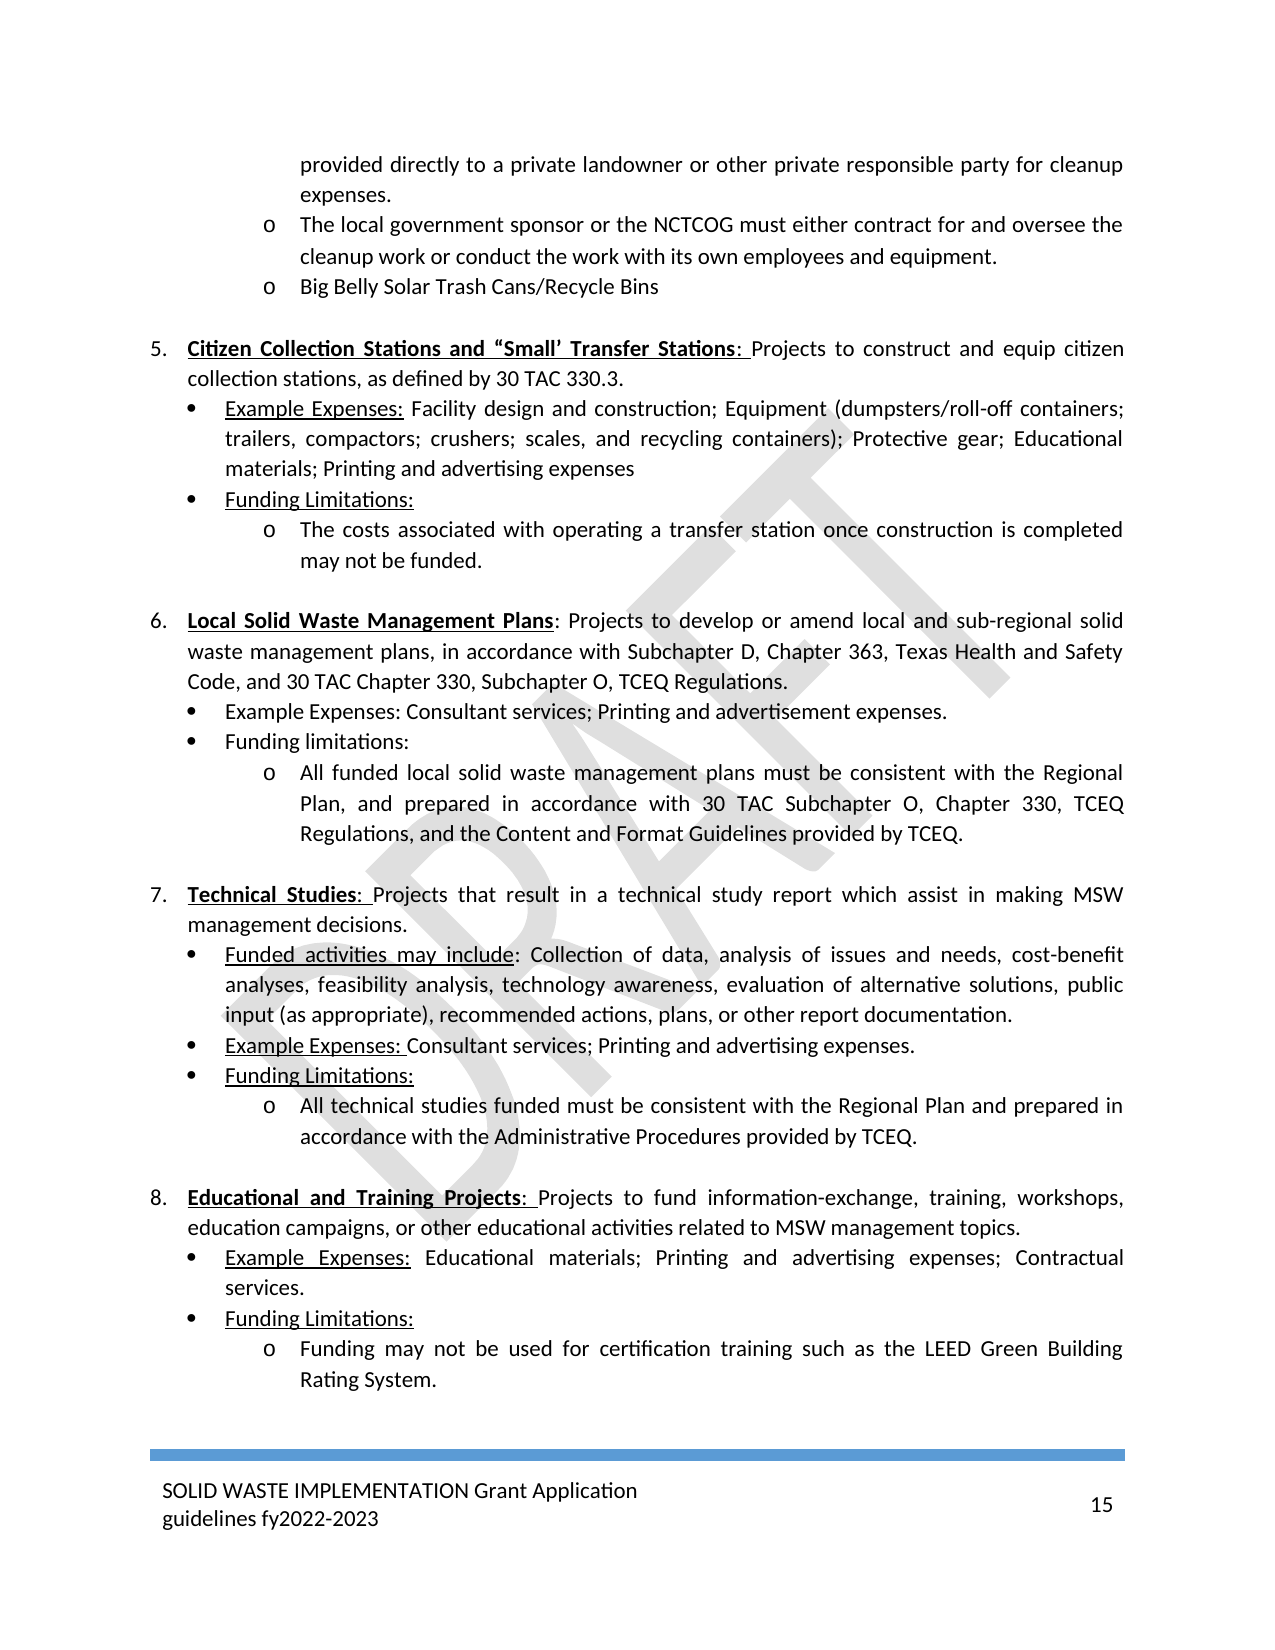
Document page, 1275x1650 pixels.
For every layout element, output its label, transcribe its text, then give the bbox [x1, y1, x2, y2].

list Big Belly Solar Trash Cans/Recycle Bins [262, 272, 1125, 301]
list Educational and Training Projects: Projects to fund information-exchange, training, workshops, education campaigns, or other educational activities related to MSW management topics. [150, 1183, 1125, 1241]
list All funded local solid waste management plans must be consistent with the Regional Plan, and prepared in accordance with 30 TAC Subchapter O, Chapter 330, TCEQ Regulations, and the Content and Format Guidelines provided by TCEQ. [262, 758, 1125, 847]
list Funding Limitations: [187, 485, 1125, 513]
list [262, 150, 1125, 208]
list The costs associated with operating a transfer station once construction is completed may not be funded. [262, 515, 1125, 574]
list Example Expenses: Consultant services; Printing and advertisement expenses. [187, 697, 1125, 725]
list All technical studies funded must be consistent with the Regional Plan and prepared in accordance with the Administrative Procedures provided by TCEQ. [262, 1091, 1125, 1151]
list Technical Studies: Projects that result in a technical study report which assist in making MSW management decisions. [150, 880, 1125, 938]
list Local Solid Waste Management Plans: Projects to develop or amend local and sub-regional solid waste management plans, in accordance with Subchapter D, Chapter 363, Texas Health and Safety Code, and 30 TAC Chapter 330, Subchapter O, TCEQ Regulations. [150, 607, 1125, 695]
list Citizen Collection Stations and “Small’ Transfer Stations: Projects to construct and equip citizen collection stations, as defined by 30 TAC 330.3. [150, 334, 1125, 392]
list Funding Limitations: [187, 1304, 1125, 1332]
list Example Expenses: Consultant services; Printing and advertising expenses. [187, 1031, 1125, 1059]
list Funding Limitations: [187, 1061, 1125, 1089]
list Funding limitations: [187, 727, 1125, 756]
list Example Expenses: Facility design and construction; Equipment (dumpsters/roll-off containers; trailers, compactors; crushers; scales, and recycling containers); Protective gear; Educational materials; Printing and advertising expenses [187, 394, 1125, 482]
list Example Expenses: Educational materials; Printing and advertising expenses; Contractual services. [187, 1243, 1125, 1302]
list Funded activities may include: Collection of data, analysis of issues and needs, cost-benefit analyses, feasibility analysis, technology awareness, evaluation of alternative solutions, public input (as appropriate), recommended actions, plans, or other report documentation. [187, 940, 1125, 1028]
list Funding may not be used for certification training such as the LEED Green Building Rating System. [262, 1334, 1125, 1393]
list The local government sponsor or the NCTCOG must either contract for and oversee the cleanup work or conduct the work with its own employees and equipment. [262, 210, 1125, 270]
